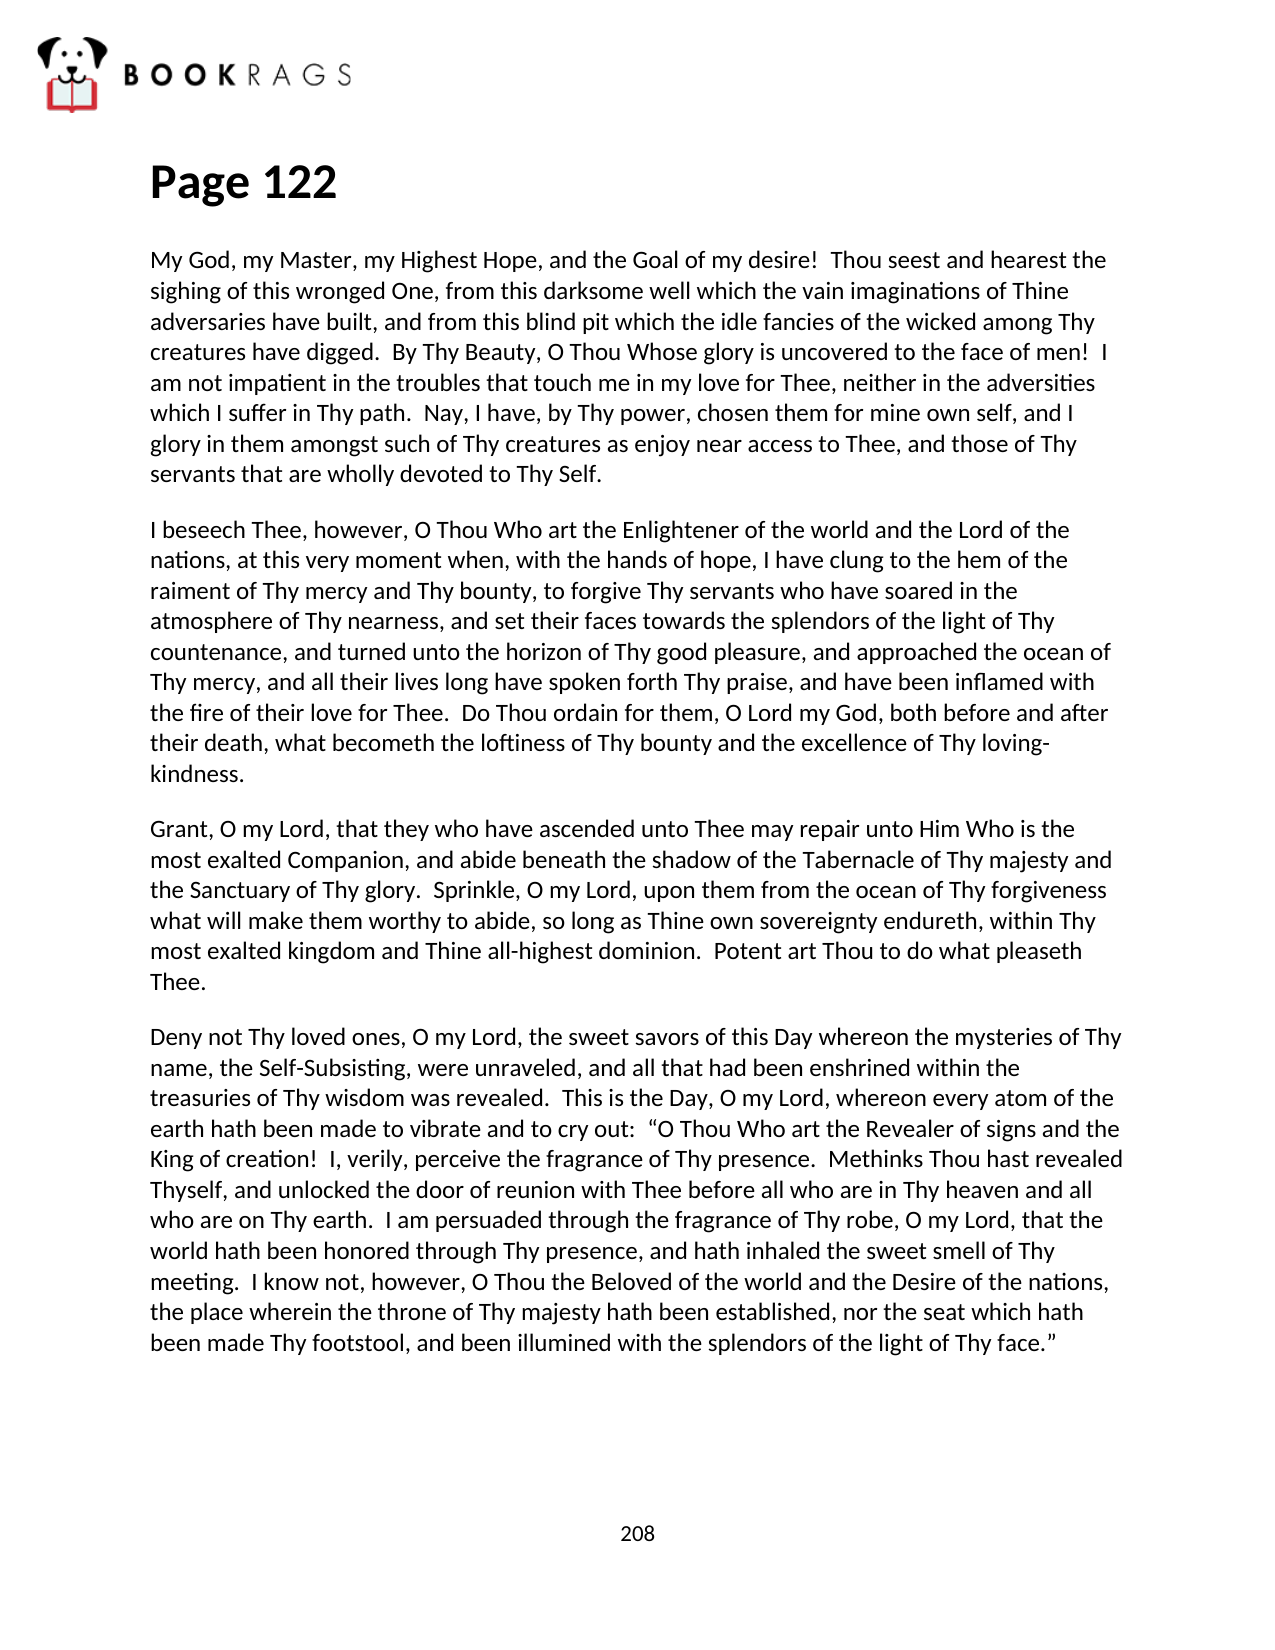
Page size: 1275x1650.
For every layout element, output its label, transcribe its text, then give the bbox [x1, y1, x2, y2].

text Page 122 [150, 150, 1125, 211]
text My God, my Master, my Highest Hope, and the Goal of my desire! Thou seest and hearest the sighing of this wronged One, from this darksome well which the vain imaginations of Thine adversaries have built, and from this blind pit which the idle fancies of the wicked among Thy creatures have digged. By Thy Beauty, O Thou Whose glory is uncovered to the face of men! I am not impatient in the troubles that touch me in my love for Thee, neither in the adversities which I suffer in Thy path. Nay, I have, by Thy power, chosen them for mine own self, and I glory in them amongst such of Thy creatures as enjoy near access to Thee, and those of Thy servants that are wholly devoted to Thy Self. [150, 244, 1125, 489]
text Grant, O my Lord, that they who have ascended unto Thee may repair unto Him Who is the most exalted Companion, and abide beneath the shadow of the Tabernacle of Thy majesty and the Sanctuary of Thy glory. Sprinkle, O my Lord, upon them from the ocean of Thy forgiveness what will make them worthy to abide, so long as Thine own sovereignty endureth, within Thy most exalted kingdom and Thine all-highest dominion. Potent art Thou to do what pleaseth Thee. [150, 813, 1125, 997]
text I beseech Thee, however, O Thou Who art the Enlightener of the world and the Lord of the nations, at this very moment when, with the hands of hope, I have clung to the hem of the raiment of Thy mercy and Thy bounty, to forgive Thy servants who have soared in the atmosphere of Thy nearness, and set their faces towards the splendors of the light of Thy countenance, and turned unto the horizon of Thy good pleasure, and approached the ocean of Thy mercy, and all their lives long have spoken forth Thy praise, and have been inflamed with the fire of their love for Thee. Do Thou ordain for them, O Lord my God, both before and after their death, what becometh the loftiness of Thy bounty and the excellence of Thy loving-kindness. [150, 514, 1125, 788]
picture [37, 37, 351, 113]
text Deny not Thy loved ones, O my Lord, the sweet savors of this Day whereon the mysteries of Thy name, the Self-Subsisting, were unraveled, and all that had been enshrined within the treasuries of Thy wisdom was revealed. This is the Day, O my Lord, whereon every atom of the earth hath been made to vibrate and to cry out: “O Thou Who art the Revealer of signs and the King of creation! I, verily, perceive the fragrance of Thy presence. Methinks Thou hast revealed Thyself, and unlocked the door of reunion with Thee before all who are in Thy heaven and all who are on Thy earth. I am persuaded through the fragrance of Thy robe, O my Lord, that the world hath been honored through Thy presence, and hath inhaled the sweet smell of Thy meeting. I know not, however, O Thou the Beloved of the world and the Desire of the nations, the place wherein the throne of Thy majesty hath been established, nor the seat which hath been made Thy footstool, and been illumined with the splendors of the light of Thy face.” [150, 1022, 1125, 1357]
